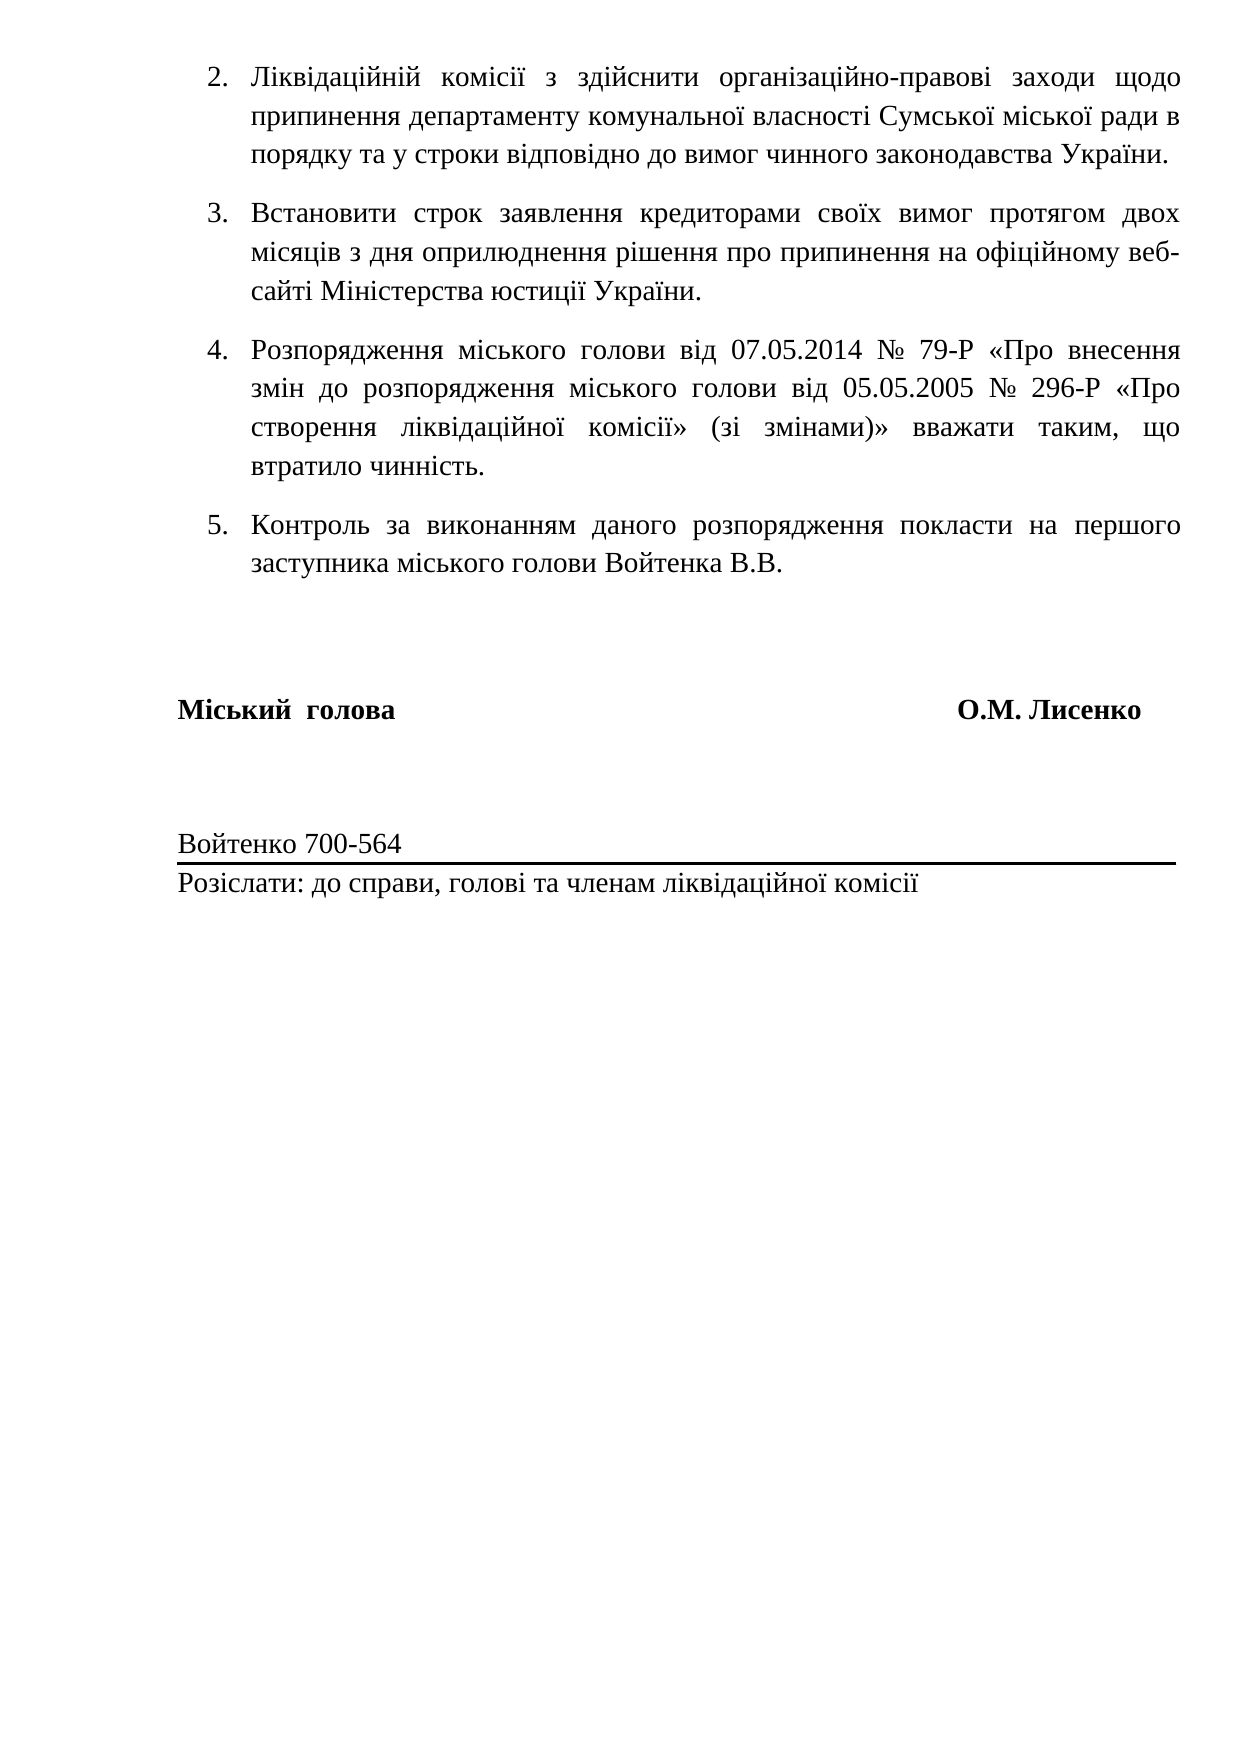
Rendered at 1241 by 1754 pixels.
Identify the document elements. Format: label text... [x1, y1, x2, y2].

list Розпорядження міського голови від 07.05.2014 № 79-Р «Про внесення змін до розпорядження міського голови від 05.05.2005 № 296-Р «Про створення ліквідаційної комісії» (зі змінами)» вважати таким, що втратило чинність. [207, 332, 1181, 481]
list Контроль за виконанням даного розпорядження покласти на першого заступника міського голови Войтенка В.В. [207, 507, 1181, 579]
list Ліквідаційній комісії з здійснити організаційно-правові заходи щодо припинення департаменту комунальної власності Сумської міської ради в порядку та у строки відповідно до вимог чинного законодавства України. [207, 59, 1181, 170]
text Войтенко 700-564 [177, 826, 1176, 862]
text Міський голова О.М. Лисенко [177, 692, 1181, 726]
text Розіслати: до справи, голові та членам ліквідаційної комісії [177, 865, 1181, 899]
list Встановити строк заявлення кредиторами своїх вимог протягом двох місяців з дня оприлюднення рішення про припинення на офіційному веб-сайті Міністерства юстиції України. [207, 196, 1181, 306]
